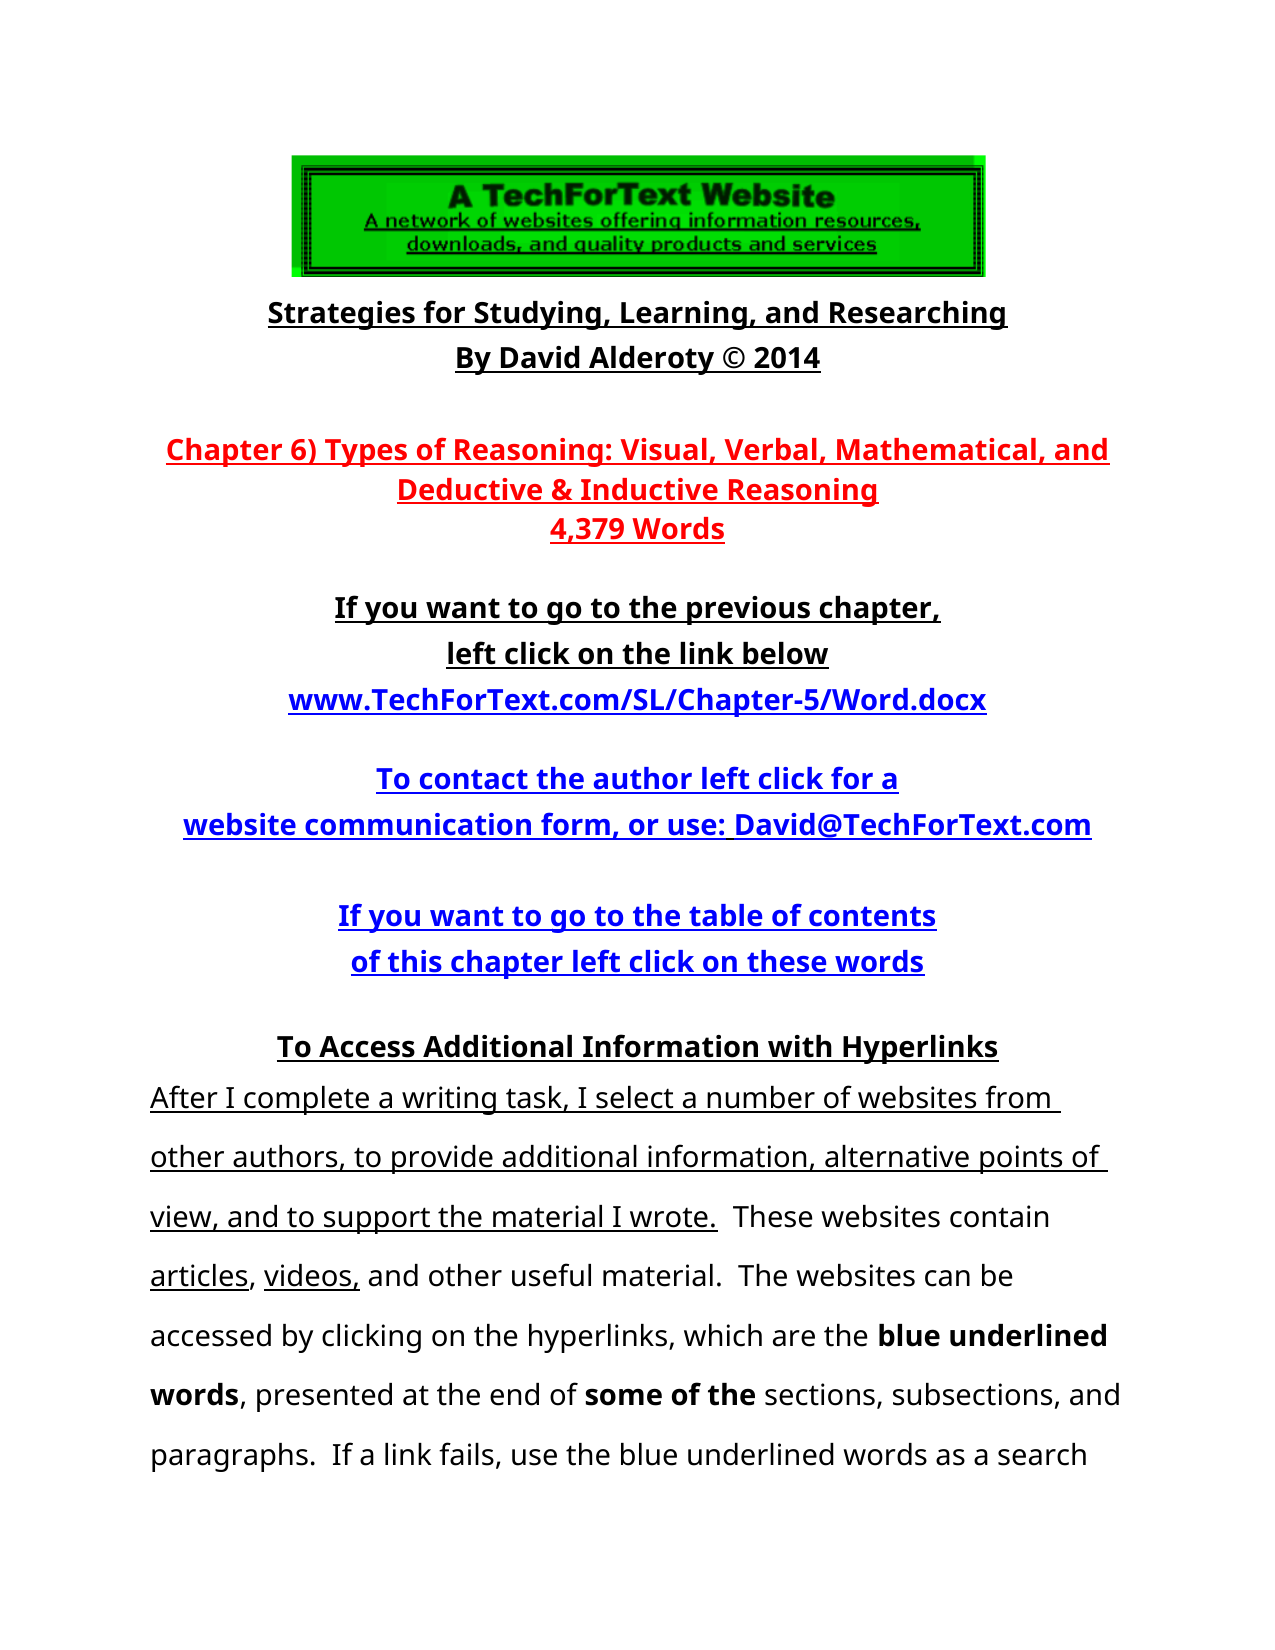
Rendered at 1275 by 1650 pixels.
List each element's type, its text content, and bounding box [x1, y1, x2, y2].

text Chapter 6) Types of Reasoning: Visual, Verbal, Mathematical, and Deductive & Inductive Reasoning 4,379 Words [150, 429, 1125, 548]
picture [289, 154, 986, 277]
text To Access Additional Information with Hyperlinks [150, 1026, 1125, 1066]
text website communication form, or use: David@TechForText.com [150, 804, 1125, 844]
text Strategies for Studying, Learning, and Researching [150, 292, 1125, 332]
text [150, 1077, 1125, 1474]
text If you want to go to the previous chapter, [150, 588, 1125, 627]
text www.TechForText.com/SL/Chapter-5/Word.docx [150, 679, 1125, 719]
text left click on the link below [150, 633, 1125, 673]
text of this chapter left click on these words [150, 941, 1125, 981]
text If you want to go to the table of contents [150, 895, 1125, 935]
text By David Alderoty © 2014 [150, 338, 1125, 377]
text To contact the author left click for a [150, 758, 1125, 798]
